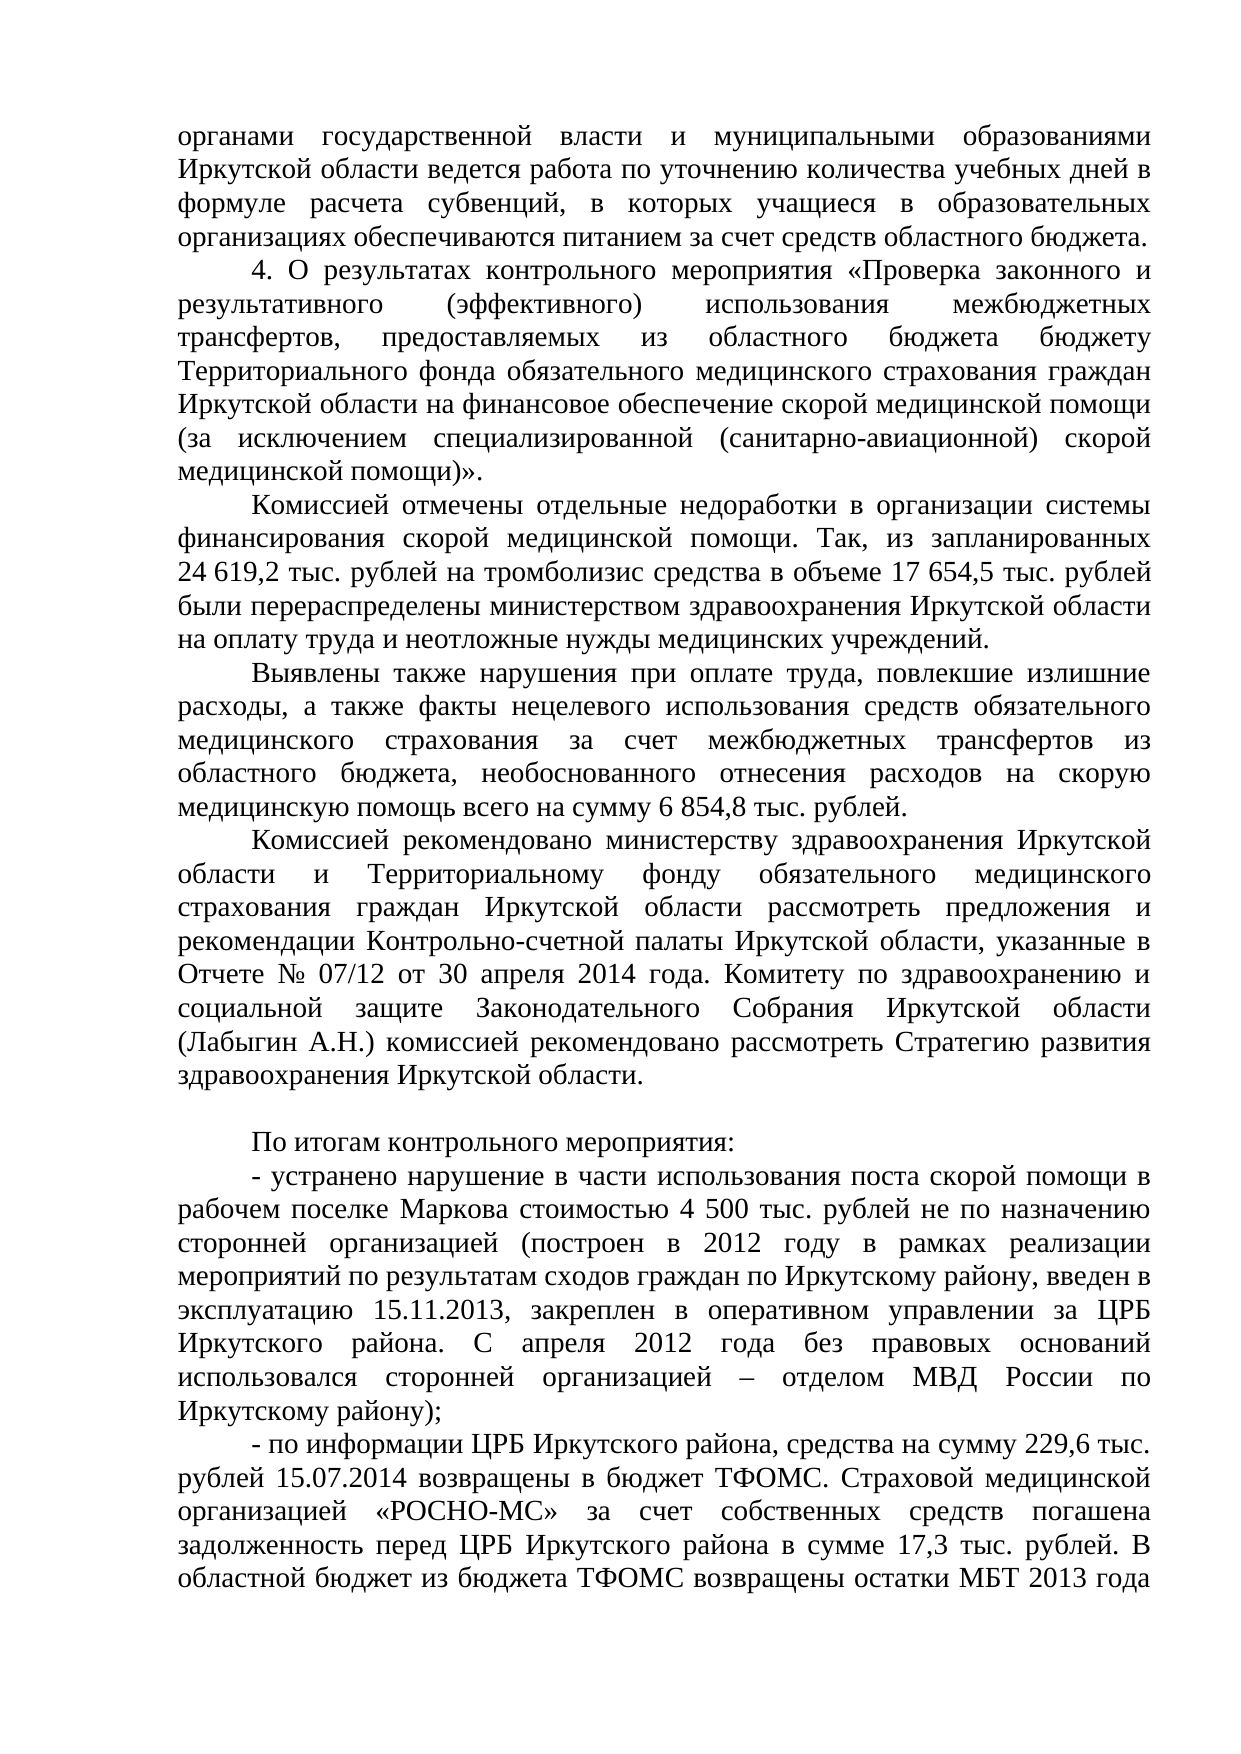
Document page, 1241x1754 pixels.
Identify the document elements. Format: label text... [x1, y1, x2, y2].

text По итогам контрольного мероприятия: [177, 1124, 1152, 1158]
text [177, 1426, 1152, 1594]
text Выявлены также нарушения при оплате труда, повлекшие излишние расходы, а также факты нецелевого использования средств обязательного медицинского страхования за счет межбюджетных трансфертов из областного бюджета, необоснованного отнесения расходов на скорую медицинскую помощь всего на сумму 6 854,8 тыс. рублей. [177, 655, 1152, 822]
text 4. О результатах контрольного мероприятия «Проверка законного и результативного (эффективного) использования межбюджетных трансфертов, предоставляемых из областного бюджета бюджету Территориального фонда обязательного медицинского страхования граждан Иркутской области на финансовое обеспечение скорой медицинской помощи (за исключением специализированной (санитарно-авиационной) скорой медицинской помощи)». [177, 252, 1152, 487]
text Комиссией отмечены отдельные недоработки в организации системы финансирования скорой медицинской помощи. Так, из запланированных 24 619,2 тыс. рублей на тромболизис средства в объеме 17 654,5 тыс. рублей были перераспределены министерством здравоохранения Иркутской области на оплату труда и неотложные нужды медицинских учреждений. [177, 487, 1152, 655]
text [177, 118, 1152, 252]
text Комиссией рекомендовано министерству здравоохранения Иркутской области и Территориальному фонду обязательного медицинского страхования граждан Иркутской области рассмотреть предложения и рекомендации Контрольно-счетной палаты Иркутской области, указанные в Отчете № 07/12 от 30 апреля 2014 года. Комитету по здравоохранению и социальной защите Законодательного Собрания Иркутской области (Лабыгин А.Н.) комиссией рекомендовано рассмотреть Стратегию развития здравоохранения Иркутской области. [177, 822, 1152, 1091]
text - устранено нарушение в части использования поста скорой помощи в рабочем поселке Маркова стоимостью 4 500 тыс. рублей не по назначению сторонней организацией (построен в 2012 году в рамках реализации мероприятий по результатам сходов граждан по Иркутскому району, введен в эксплуатацию 15.11.2013, закреплен в оперативном управлении за ЦРБ Иркутского района. С апреля 2012 года без правовых оснований использовался сторонней организацией – отделом МВД России по Иркутскому району); [177, 1158, 1152, 1426]
